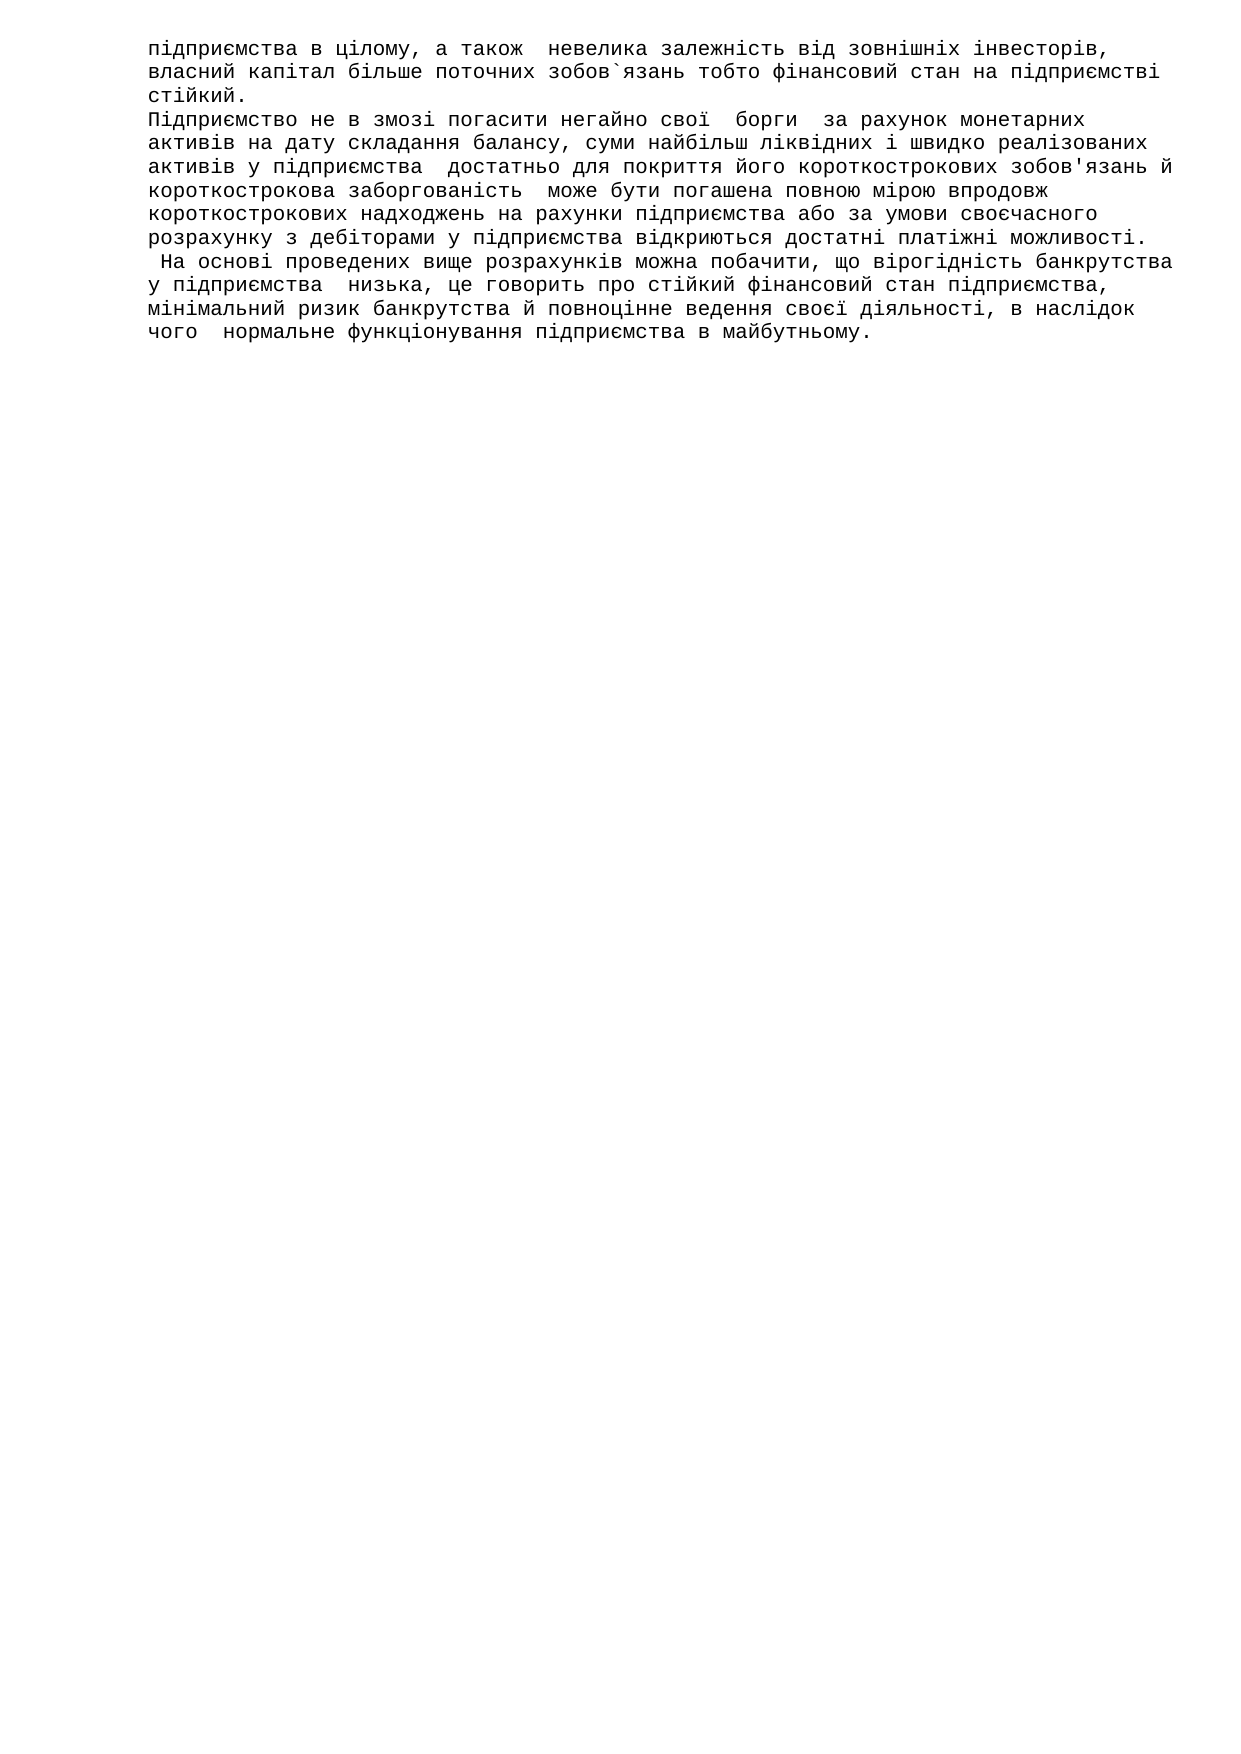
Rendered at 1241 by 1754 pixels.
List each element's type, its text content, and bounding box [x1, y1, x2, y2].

text Пiдприємство не в змозi погасити негайно свої борги за рахунок монетарних активiв на дату складання балансу, суми найбiльш лiквiдних i швидко реалiзованих активiв у пiдприємства достатньо для покриття його короткострокових зобов'язань й короткострокова заборгованiсть може бути погашена повною мiрою впродовж короткострокових надходжень на рахунки пiдприємства або за умови своєчасного розрахунку з дебiторами у пiдприємства вiдкриються достатнi платiжнi можливостi. [148, 109, 1181, 251]
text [148, 38, 1181, 109]
text На основi проведених вище розрахункiв можна побачити, що вiрогiднiсть банкрутства у пiдприємства низька, це говорить про стiйкий фiнансовий стан пiдприємства, мiнiмальний ризик банкрутства й повноцiнне ведення своєї дiяльностi, в наслiдок чого нормальне функцiонування пiдприємства в майбутньому. [148, 251, 1181, 345]
